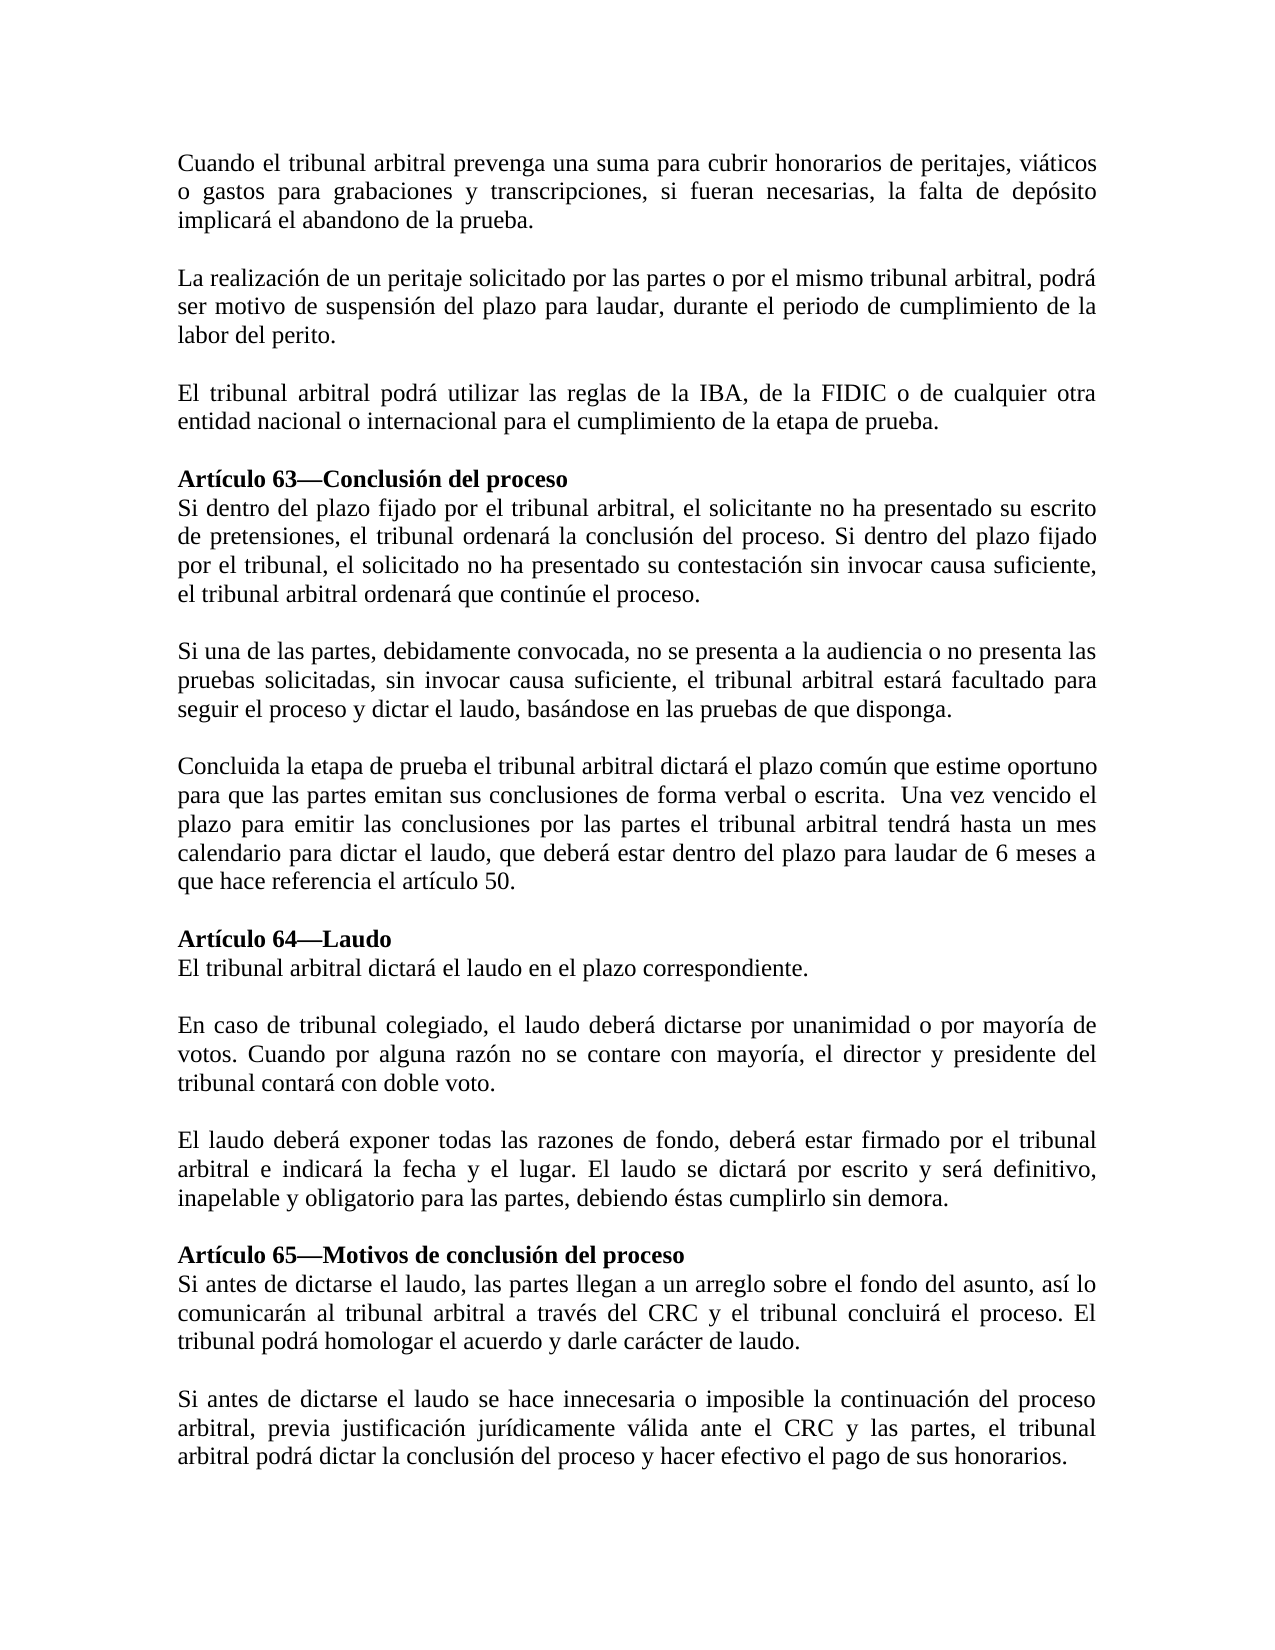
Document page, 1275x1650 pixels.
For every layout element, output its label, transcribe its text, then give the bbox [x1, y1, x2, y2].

text El tribunal arbitral dictará el laudo en el plazo correspondiente. [177, 953, 1098, 981]
text Si una de las partes, debidamente convocada, no se presenta a la audiencia o no presenta las pruebas solicitadas, sin invocar causa suficiente, el tribunal arbitral estará facultado para seguir el proceso y dictar el laudo, basándose en las pruebas de que disponga. [177, 636, 1098, 723]
text Si antes de dictarse el laudo se hace innecesaria o imposible la continuación del proceso arbitral, previa justificación jurídicamente válida ante el CRC y las partes, el tribunal arbitral podrá dictar la conclusión del proceso y hacer efectivo el pago de sus honorarios. [177, 1384, 1098, 1470]
text Si antes de dictarse el laudo, las partes llegan a un arreglo sobre el fondo del asunto, así lo comunicarán al tribunal arbitral a través del CRC y el tribunal concluirá el proceso. El tribunal podrá homologar el acuerdo y darle carácter de laudo. [177, 1269, 1098, 1355]
subtitle Artículo 63—Conclusión del proceso [177, 464, 1098, 493]
text El laudo deberá exponer todas las razones de fondo, deberá estar firmado por el tribunal arbitral e indicará la fecha y el lugar. El laudo se dictará por escrito y será definitivo, inapelable y obligatorio para las partes, debiendo éstas cumplirlo sin demora. [177, 1125, 1098, 1211]
text En caso de tribunal colegiado, el laudo deberá dictarse por unanimidad o por mayoría de votos. Cuando por alguna razón no se contare con mayoría, el director y presidente del tribunal contará con doble voto. [177, 1010, 1098, 1096]
text La realización de un peritaje solicitado por las partes o por el mismo tribunal arbitral, podrá ser motivo de suspensión del plazo para laudar, durante el periodo de cumplimiento de la labor del perito. [177, 263, 1098, 349]
text Cuando el tribunal arbitral prevenga una suma para cubrir honorarios de peritajes, viáticos o gastos para grabaciones y transcripciones, si fueran necesarias, la falta de depósito implicará el abandono de la prueba. [177, 148, 1098, 234]
subtitle Artículo 65—Motivos de conclusión del proceso [177, 1240, 1098, 1269]
text Concluida la etapa de prueba el tribunal arbitral dictará el plazo común que estime oportuno para que las partes emitan sus conclusiones de forma verbal o escrita. Una vez vencido el plazo para emitir las conclusiones por las partes el tribunal arbitral tendrá hasta un mes calendario para dictar el laudo, que deberá estar dentro del plazo para laudar de 6 meses a que hace referencia el artículo 50. [177, 751, 1098, 895]
text Si dentro del plazo fijado por el tribunal arbitral, el solicitante no ha presentado su escrito de pretensiones, el tribunal ordenará la conclusión del proceso. Si dentro del plazo fijado por el tribunal, el solicitado no ha presentado su contestación sin invocar causa suficiente, el tribunal arbitral ordenará que continúe el proceso. [177, 493, 1098, 608]
text El tribunal arbitral podrá utilizar las reglas de la IBA, de la FIDIC o de cualquier otra entidad nacional o internacional para el cumplimiento de la etapa de prueba. [177, 378, 1098, 435]
subtitle Artículo 64—Laudo [177, 924, 1098, 953]
